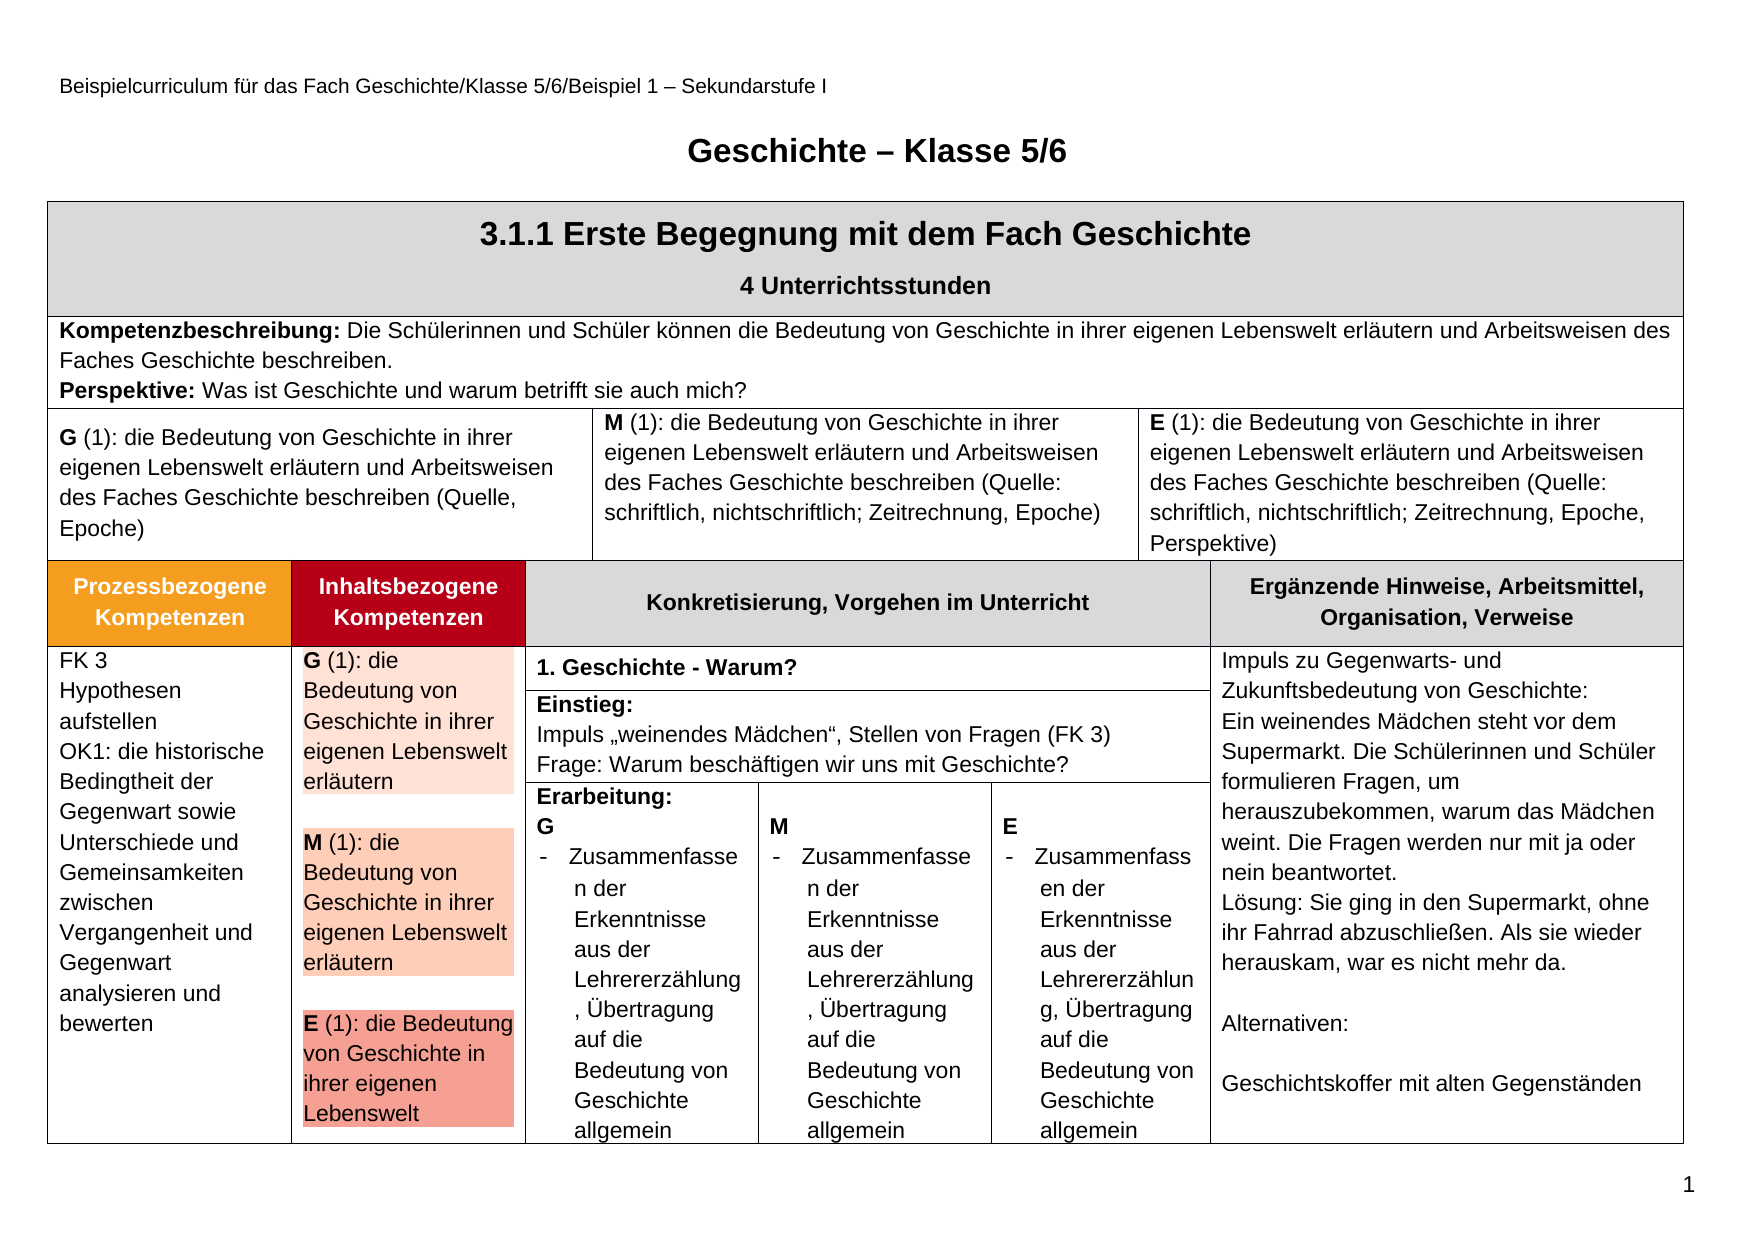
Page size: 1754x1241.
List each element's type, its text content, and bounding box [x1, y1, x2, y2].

table_cell G (1): die Bedeutung von Geschichte in ihrer eigenen Lebenswelt erläutern M (1): die Bedeutung von Geschichte in ihrer eigenen Lebenswelt erläutern E (1): die Bedeutung von Geschichte in ihrer eigenen Lebenswelt erläutern [292, 647, 525, 1143]
text Geschichte – Klasse 5/6 [59, 131, 1695, 169]
table_cell Einstieg: Impuls „weinendes Mädchen“, Stellen von Fragen (FK 3) Frage: Warum beschäftigen wir uns mit Geschichte? [526, 691, 1210, 782]
table_cell Inhaltsbezogene Kompetenzen [292, 561, 525, 646]
table_cell Ergänzende Hinweise, Arbeitsmittel, Organisation, Verweise [1211, 561, 1683, 646]
table_cell Kompetenzbeschreibung: Die Schülerinnen und Schüler können die Bedeutung von Geschichte in ihrer eigenen Lebenswelt erläutern und Arbeitsweisen des Faches Geschichte beschreiben. Perspektive: Was ist Geschichte und warum betrifft sie auch mich? [48, 317, 1683, 408]
table_cell Konkretisierung, Vorgehen im Unterricht [526, 561, 1210, 646]
table_cell 1. Geschichte - Warum? [526, 647, 1210, 690]
table_cell G (1): die Bedeutung von Geschichte in ihrer eigenen Lebenswelt erläutern und Arbeitsweisen des Faches Geschichte beschreiben (Quelle, Epoche) [48, 409, 592, 560]
table_cell Prozessbezogene Kompetenzen [48, 561, 291, 646]
table_cell FK 3 Hypothesen aufstellen OK1: die historische Bedingtheit der Gegenwart sowie Unterschiede und Gemeinsamkeiten zwischen Vergangenheit und Gegenwart analysieren und bewerten [48, 647, 291, 1143]
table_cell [759, 783, 991, 1143]
table_cell M (1): die Bedeutung von Geschichte in ihrer eigenen Lebenswelt erläutern und Arbeitsweisen des Faches Geschichte beschreiben (Quelle: schriftlich, nichtschriftlich; Zeitrechnung, Epoche) [593, 409, 1138, 560]
table_cell E (1): die Bedeutung von Geschichte in ihrer eigenen Lebenswelt erläutern und Arbeitsweisen des Faches Geschichte beschreiben (Quelle: schriftlich, nichtschriftlich; Zeitrechnung, Epoche, Perspektive) [1139, 409, 1683, 560]
table_header 3.1.1 Erste Begegnung mit dem Fach Geschichte 4 Unterrichtsstunden [48, 202, 1683, 316]
table_cell Impuls zu Gegenwarts- und Zukunftsbedeutung von Geschichte: Ein weinendes Mädchen steht vor dem Supermarkt. Die Schülerinnen und Schüler formulieren Fragen, um herauszubekommen, warum das Mädchen weint. Die Fragen werden nur mit ja oder nein beantwortet. Lösung: Sie ging in den Supermarkt, ohne ihr Fahrrad abzuschließen. Als sie wieder herauskam, war es nicht mehr da. Alternativen: Geschichtskoffer mit alten Gegenständen Die Schule unserer Großeltern: http://lehrerfortbildung-bw.de/faecher/geschichte/gym/fb6/3_leben/3_mat/1_gross/ Was ist Geschichte? – Lernmodul 3 http://segu-geschichte.de/was-ist-geschichte/ landeskundliche Unterrichtsmodule: http://www.schule-bw.de/unterricht/faecheruebergreifende_themen/landeskunde/modelle/module/themen_bp2016/erste_begegnung_mit_geschichte/ L PG: Selbstregulation und Lernen – Bewusstmachung der eigenen Familie / Stützung der Identität (Lebenskompetenz) [1211, 647, 1683, 1143]
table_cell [992, 783, 1210, 1143]
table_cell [526, 783, 758, 1143]
